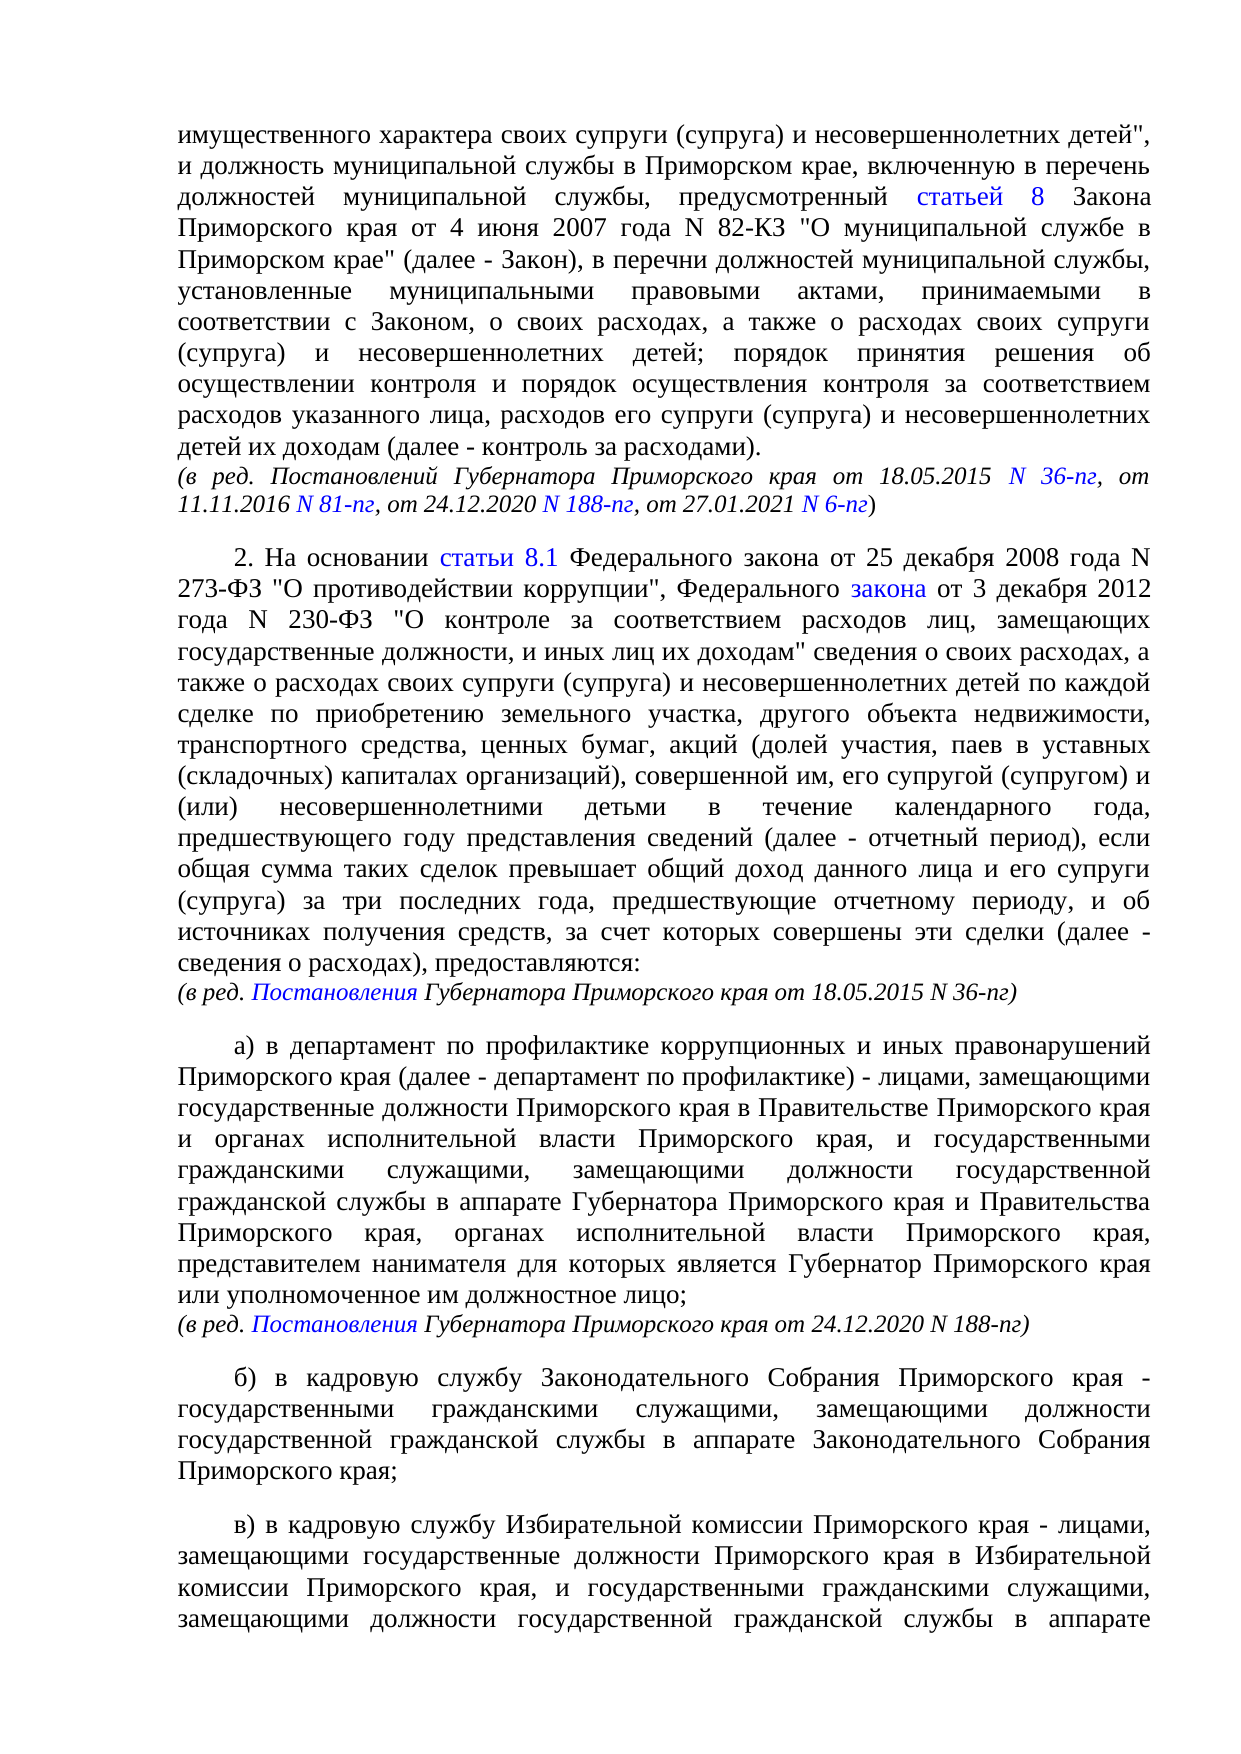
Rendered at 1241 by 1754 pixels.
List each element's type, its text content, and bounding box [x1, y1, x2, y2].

text (в ред. Постановления Губернатора Приморского края от 24.12.2020 N 188-пг) [177, 1309, 1152, 1338]
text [177, 118, 1152, 461]
text а) в департамент по профилактике коррупционных и иных правонарушений Приморского края (далее - департамент по профилактике) - лицами, замещающими государственные должности Приморского края в Правительстве Приморского края и органах исполнительной власти Приморского края, и государственными гражданскими служащими, замещающими должности государственной гражданской службы в аппарате Губернатора Приморского края и Правительства Приморского края, органах исполнительной власти Приморского края, представителем нанимателя для которых является Губернатор Приморского края или уполномоченное им должностное лицо; [177, 1029, 1152, 1309]
text (в ред. Постановлений Губернатора Приморского края от 18.05.2015 N 36-пг, от 11.11.2016 N 81-пг, от 24.12.2020 N 188-пг, от 27.01.2021 N 6-пг) [177, 461, 1152, 518]
text (в ред. Постановления Губернатора Приморского края от 18.05.2015 N 36-пг) [177, 977, 1152, 1006]
text б) в кадровую службу Законодательного Собрания Приморского края - государственными гражданскими служащими, замещающими должности государственной гражданской службы в аппарате Законодательного Собрания Приморского края; [177, 1361, 1152, 1485]
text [177, 1508, 1152, 1633]
text 2. На основании статьи 8.1 Федерального закона от 25 декабря 2008 года N 273-ФЗ "О противодействии коррупции", Федерального закона от 3 декабря 2012 года N 230-ФЗ "О контроле за соответствием расходов лиц, замещающих государственные должности, и иных лиц их доходам" сведения о своих расходах, а также о расходах своих супруги (супруга) и несовершеннолетних детей по каждой сделке по приобретению земельного участка, другого объекта недвижимости, транспортного средства, ценных бумаг, акций (долей участия, паев в уставных (складочных) капиталах организаций), совершенной им, его супругой (супругом) и (или) несовершеннолетними детьми в течение календарного года, предшествующего году представления сведений (далее - отчетный период), если общая сумма таких сделок превышает общий доход данного лица и его супруги (супруга) за три последних года, предшествующие отчетному периоду, и об источниках получения средств, за счет которых совершены эти сделки (далее - сведения о расходах), предоставляются: [177, 541, 1152, 977]
